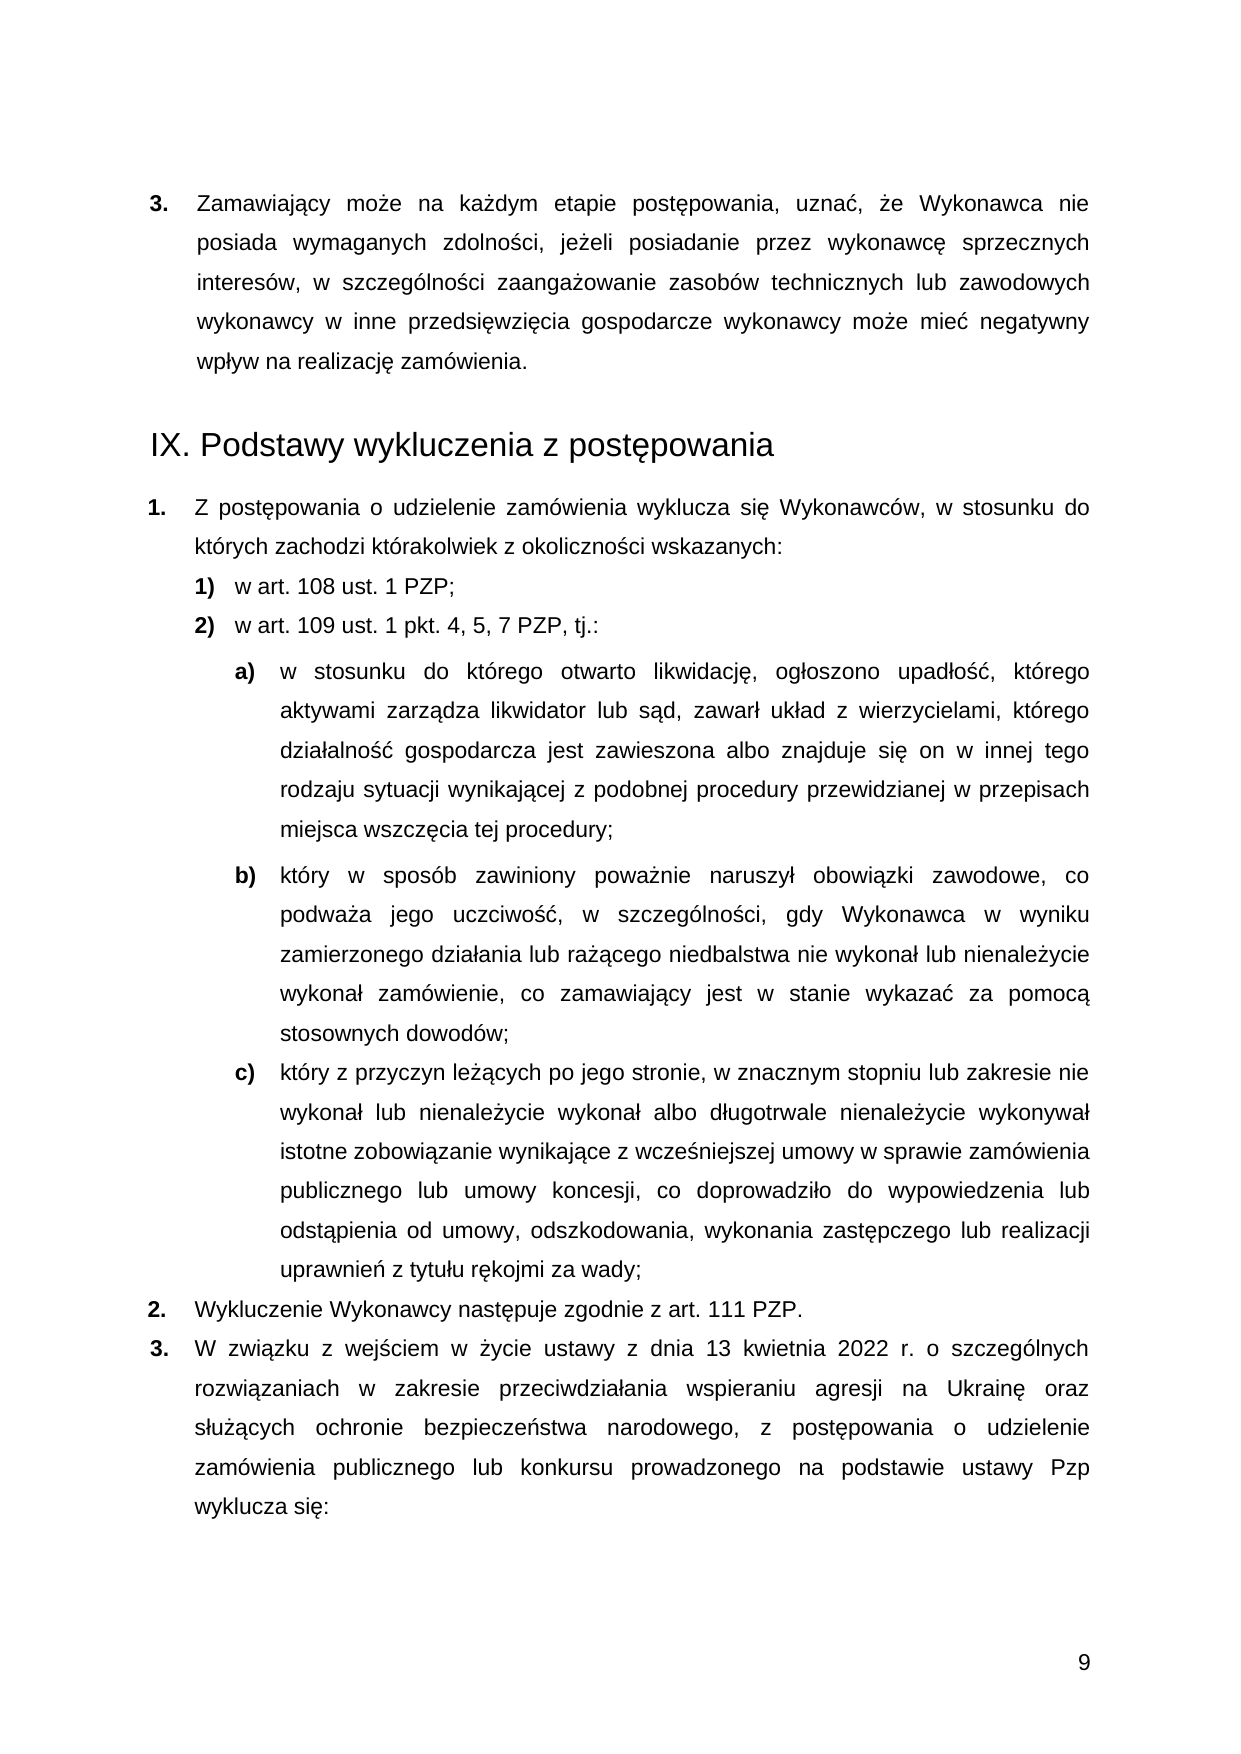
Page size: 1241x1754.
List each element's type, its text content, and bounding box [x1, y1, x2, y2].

list który w sposób zawiniony poważnie naruszył obowiązki zawodowe, co podważa jego uczciwość, w szczególności, gdy Wykonawca w wyniku zamierzonego działania lub rażącego niedbalstwa nie wykonał lub nienależycie wykonał zamówienie, co zamawiający jest w stanie wykazać za pomocą stosownych dowodów; [234, 862, 1090, 1046]
list Wykluczenie Wykonawcy następuje zgodnie z art. 111 PZP. [147, 1296, 1090, 1322]
list który z przyczyn leżących po jego stronie, w znacznym stopniu lub zakresie nie wykonał lub nienależycie wykonał albo długotrwale nienależycie wykonywał istotne zobowiązanie wynikające z wcześniejszej umowy w sprawie zamówienia publicznego lub umowy koncesji, co doprowadziło do wypowiedzenia lub odstąpienia od umowy, odszkodowania, wykonania zastępczego lub realizacji uprawnień z tytułu rękojmi za wady; [234, 1059, 1090, 1283]
list w art. 109 ust. 1 pkt. 4, 5, 7 PZP, tj.: [194, 612, 1090, 638]
list w stosunku do którego otwarto likwidację, ogłoszono upadłość, którego aktywami zarządza likwidator lub sąd, zawarł układ z wierzycielami, którego działalność gospodarcza jest zawieszona albo znajduje się on w innej tego rodzaju sytuacji wynikającej z podobnej procedury przewidzianej w przepisach miejsca wszczęcia tej procedury; [234, 658, 1090, 842]
list w art. 108 ust. 1 PZP; [194, 573, 1090, 599]
list Z postępowania o udzielenie zamówienia wyklucza się Wykonawców, w stosunku do których zachodzi którakolwiek z okoliczności wskazanych: [147, 494, 1090, 559]
list Zamawiający może na każdym etapie postępowania, uznać, że Wykonawca nie posiada wymaganych zdolności, jeżeli posiadanie przez wykonawcę sprzecznych interesów, w szczególności zaangażowanie zasobów technicznych lub zawodowych wykonawcy w inne przedsięwzięcia gospodarcze wykonawcy może mieć negatywny wpływ na realizację zamówienia. [149, 190, 1090, 374]
list W związku z wejściem w życie ustawy z dnia 13 kwietnia 2022 r. o szczególnych rozwiązaniach w zakresie przeciwdziałania wspieraniu agresji na Ukrainę oraz służących ochronie bezpieczeństwa narodowego, z postępowania o udzielenie zamówienia publicznego lub konkursu prowadzonego na podstawie ustawy Pzp wyklucza się: [150, 1335, 1090, 1519]
subtitle IX. Podstawy wykluczenia z postępowania [150, 424, 1090, 463]
